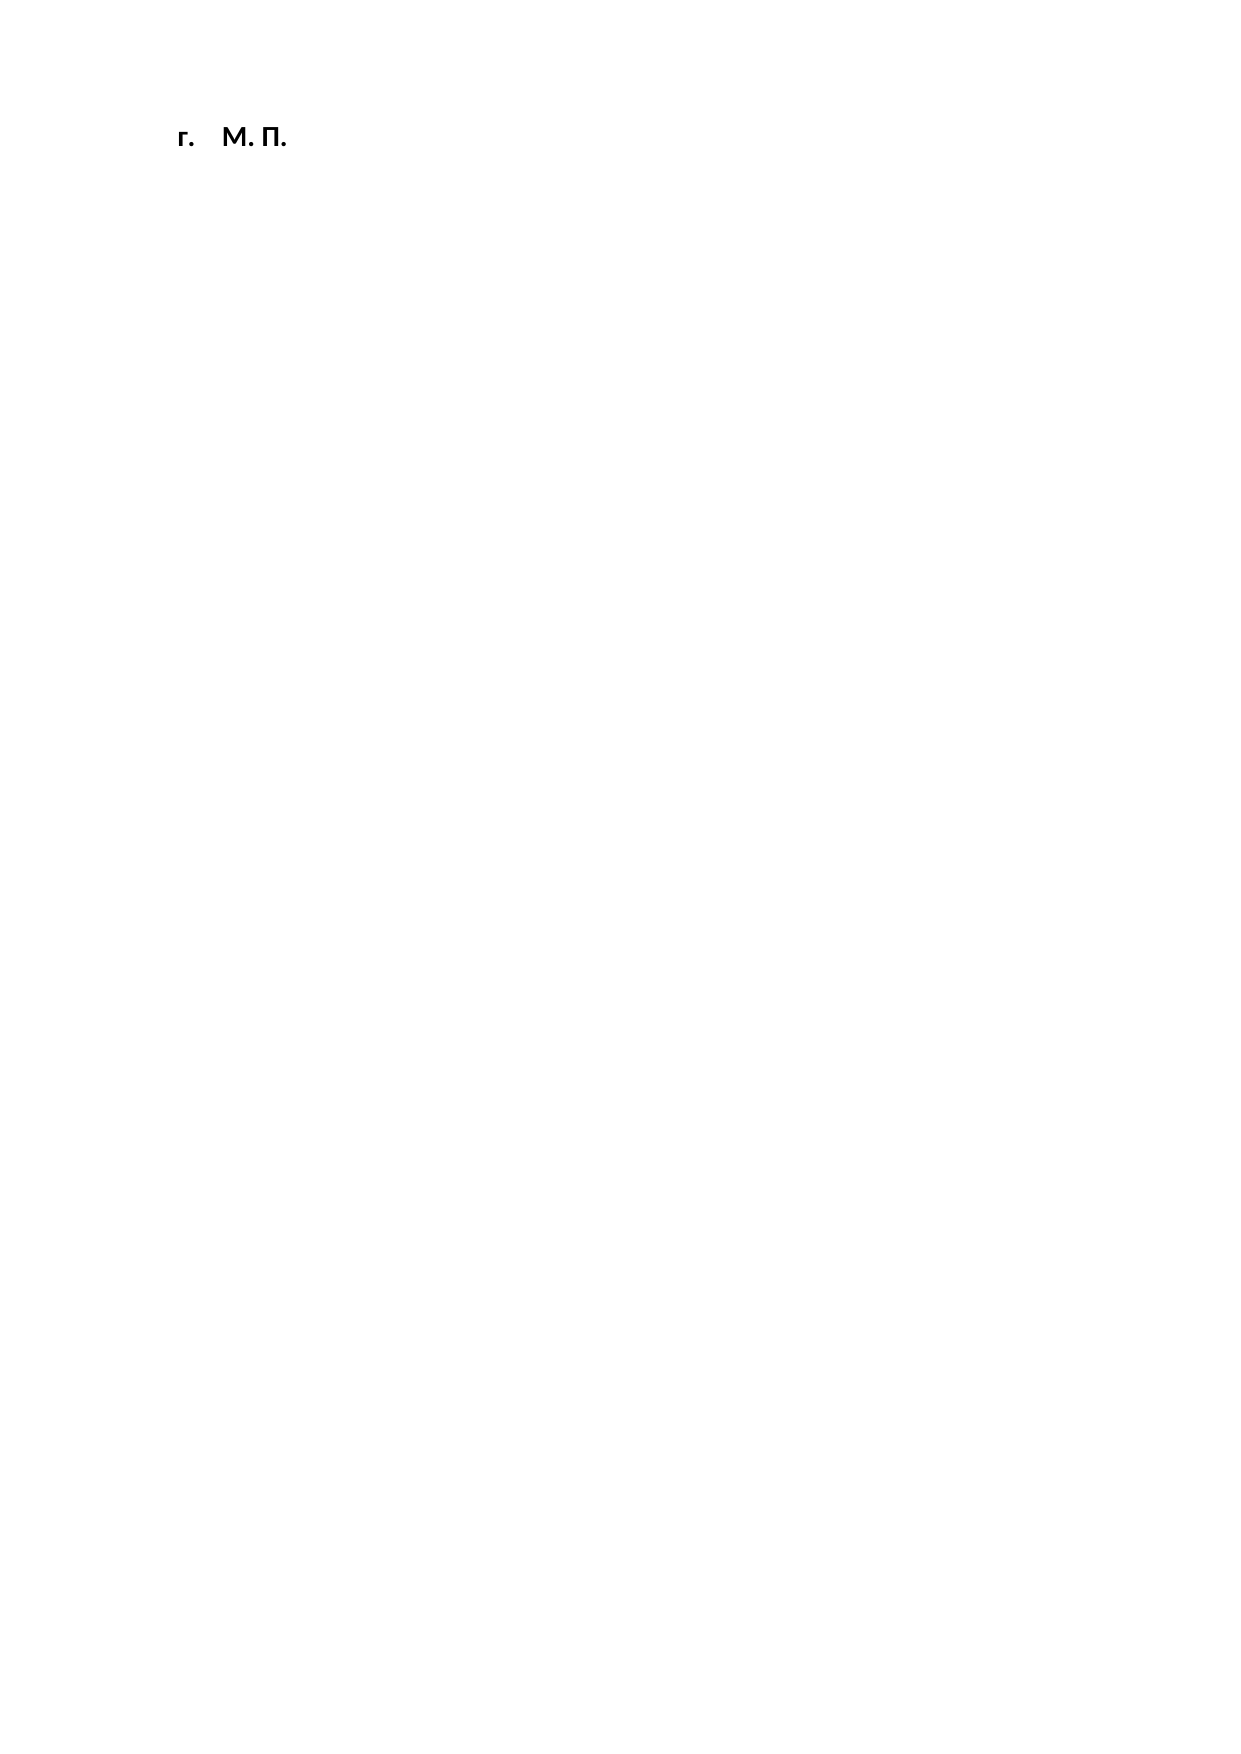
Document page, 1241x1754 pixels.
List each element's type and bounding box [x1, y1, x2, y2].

text [177, 118, 1152, 186]
